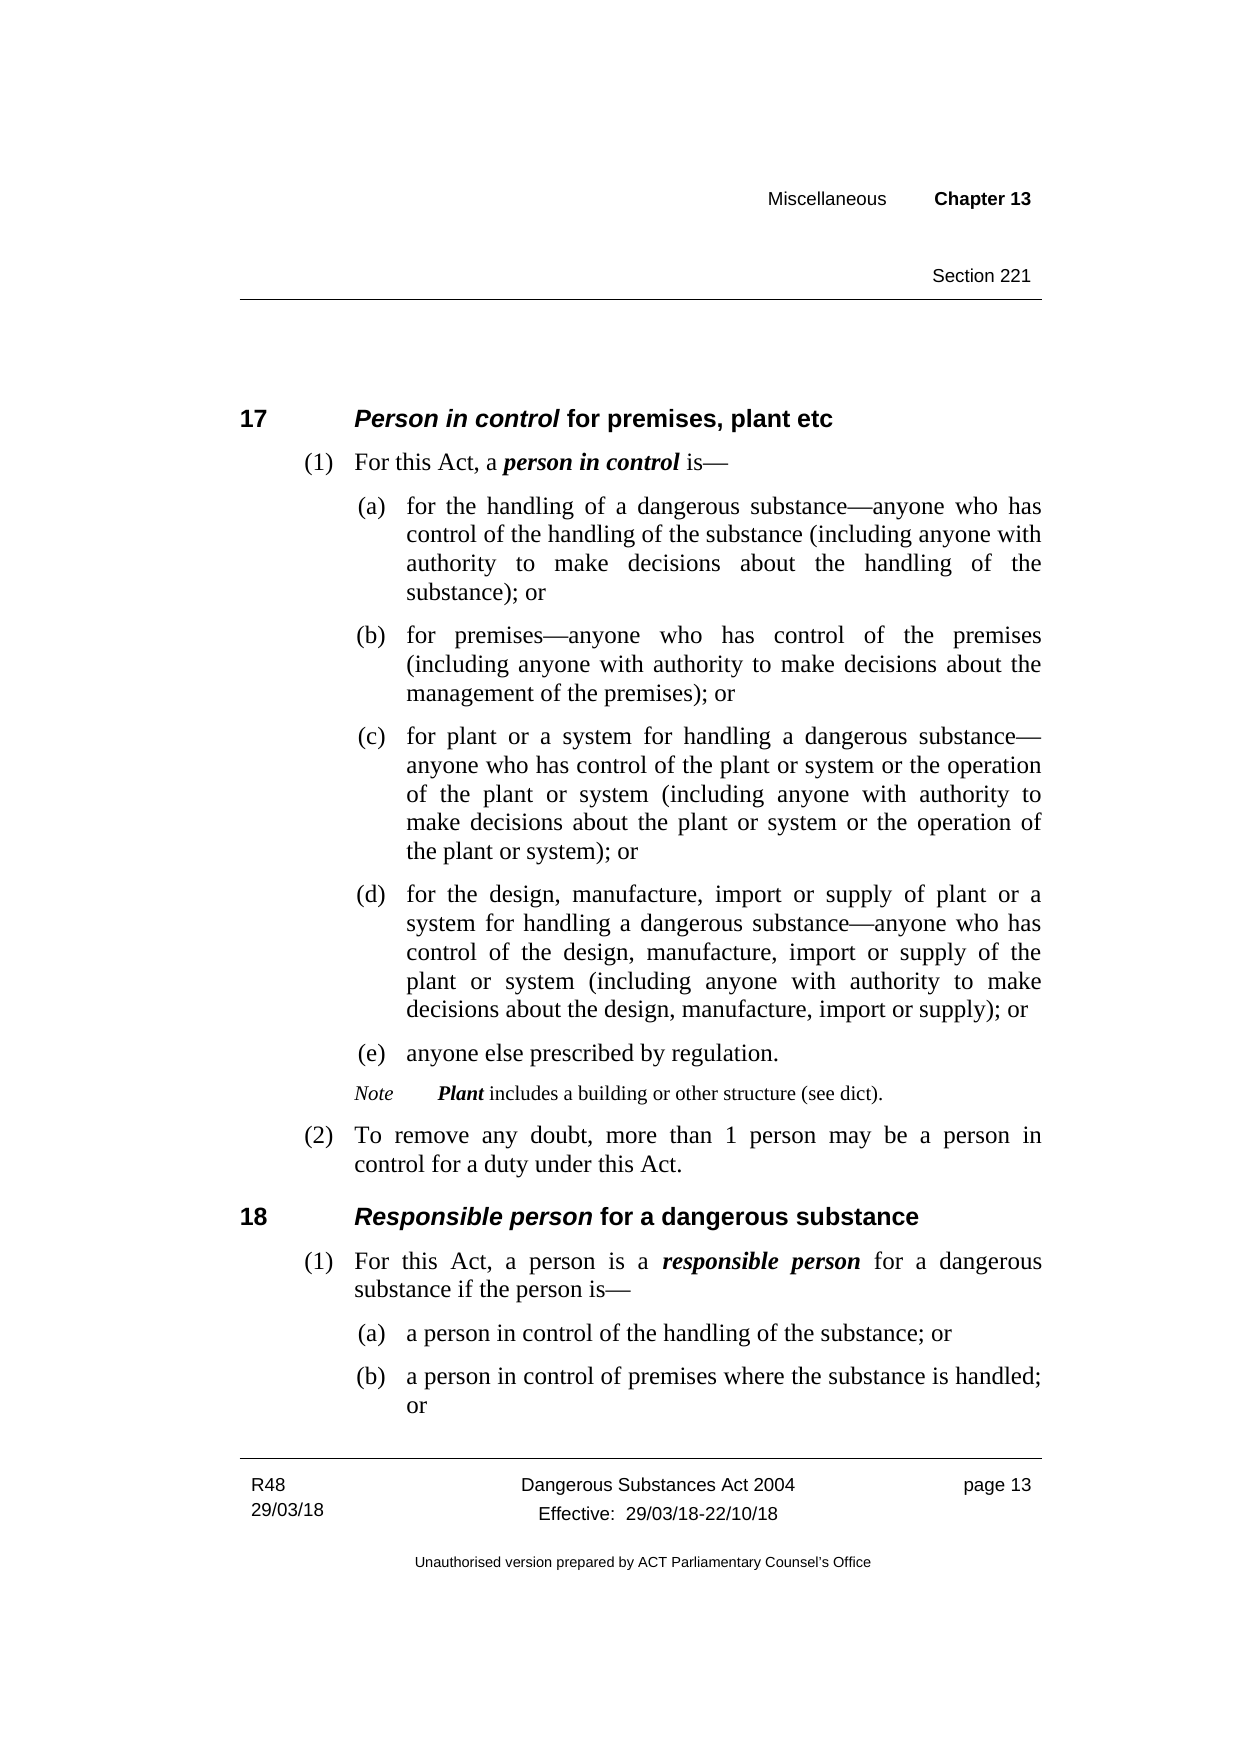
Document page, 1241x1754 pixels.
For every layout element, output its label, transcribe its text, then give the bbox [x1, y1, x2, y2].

text (d) for the design, manufacture, import or supply of plant or a system for handling a dangerous substance—anyone who has control of the design, manufacture, import or supply of the plant or system (including anyone with authority to make decisions about the design, manufacture, import or supply); or [239, 879, 1042, 1023]
text (c) for plant or a system for handling a dangerous substance—anyone who has control of the plant or system or the operation of the plant or system (including anyone with authority to make decisions about the plant or system or the operation of the plant or system); or [239, 721, 1042, 865]
text (a) a person in control of the handling of the substance; or [239, 1318, 1042, 1347]
text (b) for premises—anyone who has control of the premises (including anyone with authority to make decisions about the management of the premises); or [239, 620, 1042, 707]
text (1) For this Act, a person in control is— [239, 447, 1042, 476]
text (e) anyone else prescribed by regulation. [239, 1038, 1042, 1067]
text (a) for the handling of a dangerous substance—anyone who has control of the handling of the substance (including anyone with authority to make decisions about the handling of the substance); or [239, 491, 1042, 606]
text 17 Person in control for premises, plant etc [239, 404, 1042, 433]
text 18 Responsible person for a dangerous substance [239, 1202, 1042, 1231]
text (1) For this Act, a person is a responsible person for a dangerous substance if the person is— [239, 1246, 1042, 1303]
text (b) a person in control of premises where the substance is handled; or [239, 1361, 1042, 1419]
text (2) To remove any doubt, more than 1 person may be a person in control for a duty under this Act. [239, 1120, 1042, 1177]
text Note Plant includes a building or other structure (see dict). [354, 1081, 1042, 1105]
